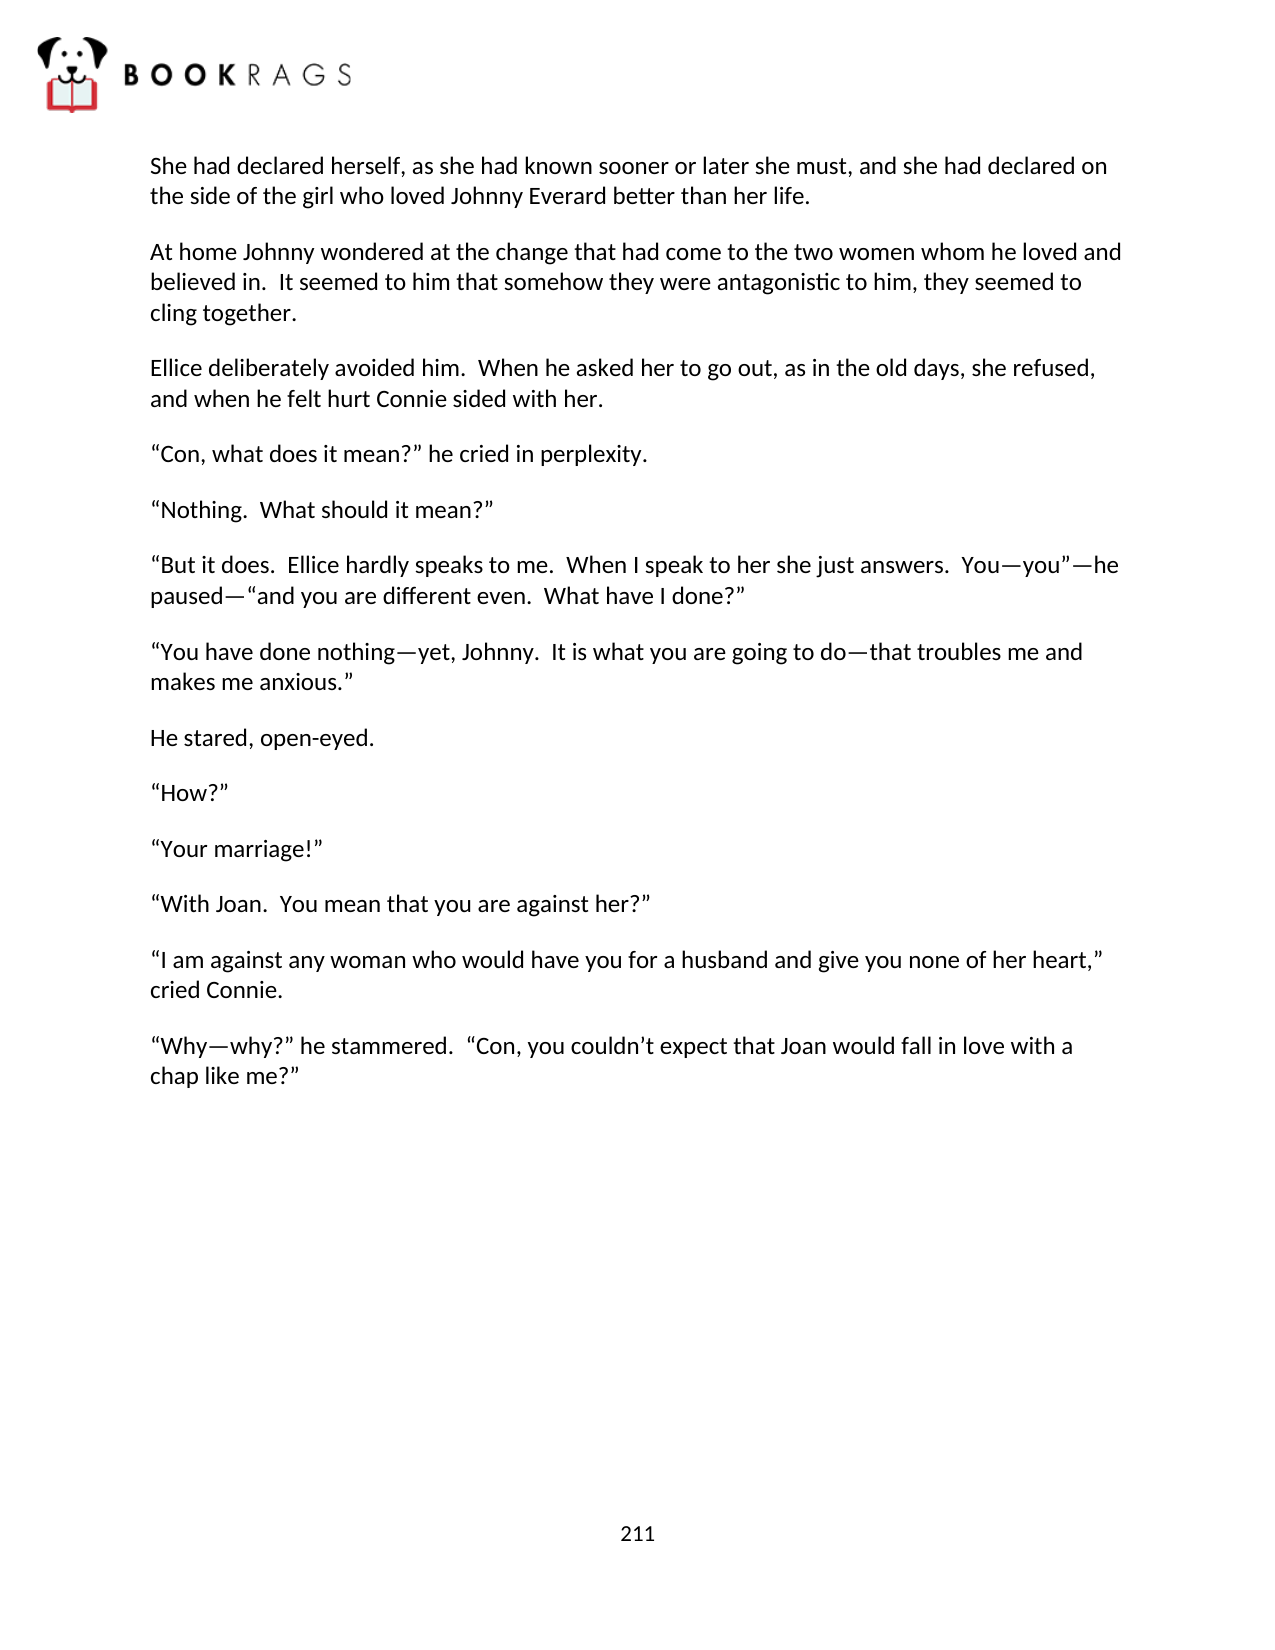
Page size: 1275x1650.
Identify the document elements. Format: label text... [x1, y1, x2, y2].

text “With Joan. You mean that you are against her?” [150, 888, 1125, 919]
text “But it does. Ellice hardly speaks to me. When I speak to her she just answers. You—­you”—­he paused—­“and you are different even. What have I done?” [150, 550, 1125, 611]
text She had declared herself, as she had known sooner or later she must, and she had declared on the side of the girl who loved Johnny Everard better than her life. [150, 150, 1125, 211]
text “I am against any woman who would have you for a husband and give you none of her heart,” cried Connie. [150, 944, 1125, 1005]
picture [37, 37, 351, 113]
text “Nothing. What should it mean?” [150, 494, 1125, 525]
text “Con, what does it mean?” he cried in perplexity. [150, 439, 1125, 469]
text “Your marriage!” [150, 833, 1125, 863]
text “Why—­why?” he stammered. “Con, you couldn’t expect that Joan would fall in love with a chap like me?” [150, 1030, 1125, 1091]
text Ellice deliberately avoided him. When he asked her to go out, as in the old days, she refused, and when he felt hurt Connie sided with her. [150, 353, 1125, 414]
text “How?” [150, 777, 1125, 808]
text “You have done nothing—­yet, Johnny. It is what you are going to do—­that troubles me and makes me anxious.” [150, 636, 1125, 697]
text At home Johnny wondered at the change that had come to the two women whom he loved and believed in. It seemed to him that somehow they were antagonistic to him, they seemed to cling together. [150, 236, 1125, 328]
text He stared, open-eyed. [150, 722, 1125, 752]
